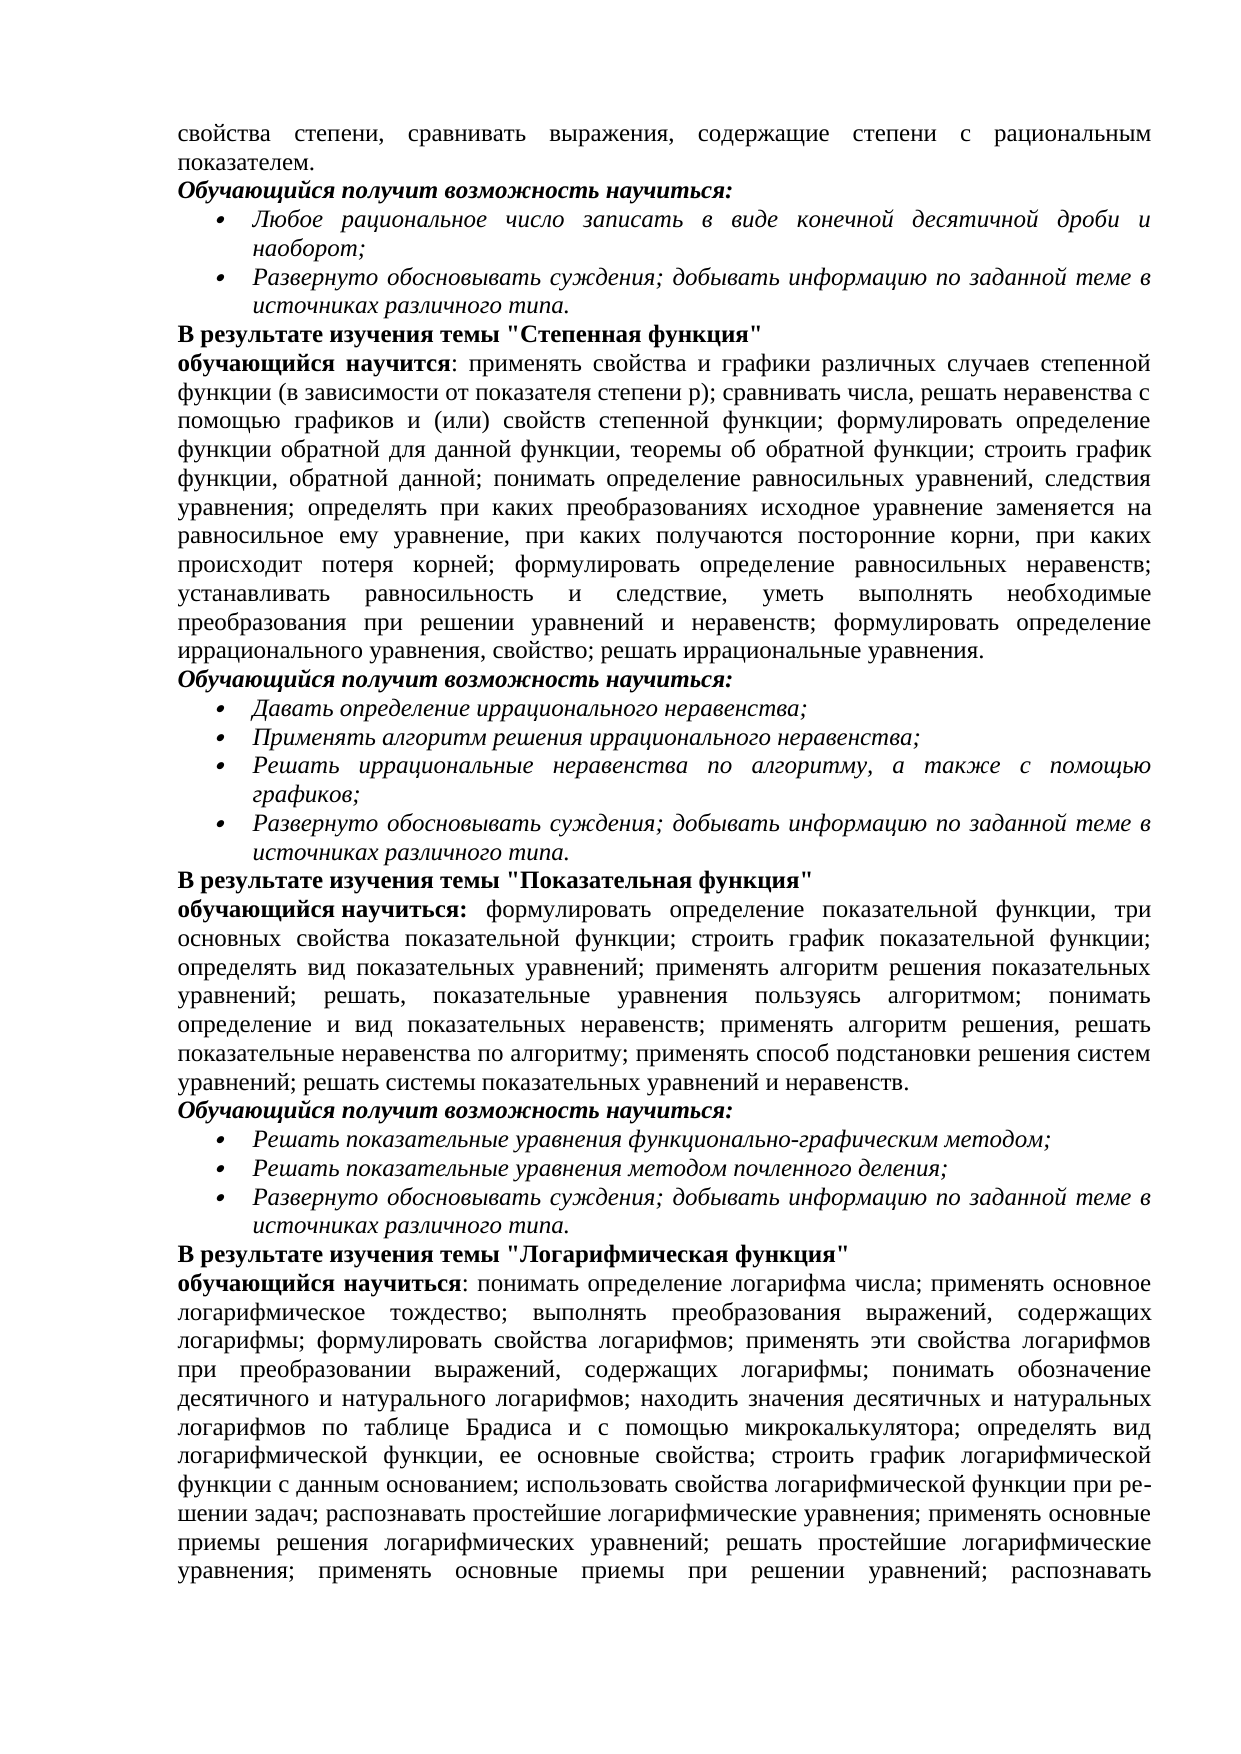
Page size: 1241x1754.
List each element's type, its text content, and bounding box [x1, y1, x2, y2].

list Решать показательные уравнения функционально-графическим методом; [215, 1124, 1152, 1153]
text В результате изучения темы "Показательная функция" [177, 866, 1152, 894]
list Решать показательные уравнения методом почленного деления; [215, 1153, 1152, 1182]
list Развернуто обосновывать суждения; добывать информацию по заданной теме в источниках различного типа. [215, 262, 1152, 319]
list Любое рациональное число записать в виде конечной десятичной дроби и наоборот; [215, 204, 1152, 262]
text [177, 118, 1152, 176]
list Давать определение иррационального неравенства; [215, 693, 1152, 722]
text В результате изучения темы "Логарифмическая функция" [177, 1239, 1152, 1268]
text Обучающийся получит возможность научиться: [177, 1096, 1152, 1124]
list Применять алгоритм решения иррационального неравенства; [215, 722, 1152, 751]
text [177, 1268, 1152, 1584]
text обучающийся научиться: формулировать определение показательной функции, три основных свойства показательной функции; строить график показательной функции; определять вид показательных уравнений; применять алгоритм решения показательных уравнений; решать, показательные уравнения пользуясь алгоритмом; понимать определение и вид показательных неравенств; применять алгоритм решения, решать показательные неравенства по алгоритму; применять способ подстановки решения систем уравнений; решать системы показательных уравнений и неравенств. [177, 894, 1152, 1096]
list Развернуто обосновывать суждения; добывать информацию по заданной теме в источниках различного типа. [215, 808, 1152, 866]
text Обучающийся получит возможность научиться: [177, 176, 1152, 204]
list Решать иррациональные неравенства по алгоритму, а также с помощью графиков; [215, 751, 1152, 808]
text обучающийся научится: применять свойства и графики различных случаев степенной функции (в зависимости от показателя степени р); сравнивать числа, решать неравенства с помощью графиков и (или) свойств степенной функции; формулировать определение функции обратной для данной функции, теоремы об обратной функции; строить график функции, обратной данной; понимать определение равносильных уравнений, следствия уравнения; определять при каких преобразованиях исходное уравнение заменяется на равносильное ему уравнение, при каких получаются посторонние корни, при каких происходит потеря корней; формулировать определение равносильных неравенств; устанавливать равносильность и следствие, уметь выполнять необходимые преобразования при решении уравнений и неравенств; формулировать определение иррационального уравнения, свойство; решать иррациональные уравнения. [177, 348, 1152, 664]
text В результате изучения темы "Степенная функция" [177, 319, 1152, 348]
text Обучающийся получит возможность научиться: [177, 664, 1152, 693]
list Развернуто обосновывать суждения; добывать информацию по заданной теме в источниках различного типа. [215, 1182, 1152, 1239]
